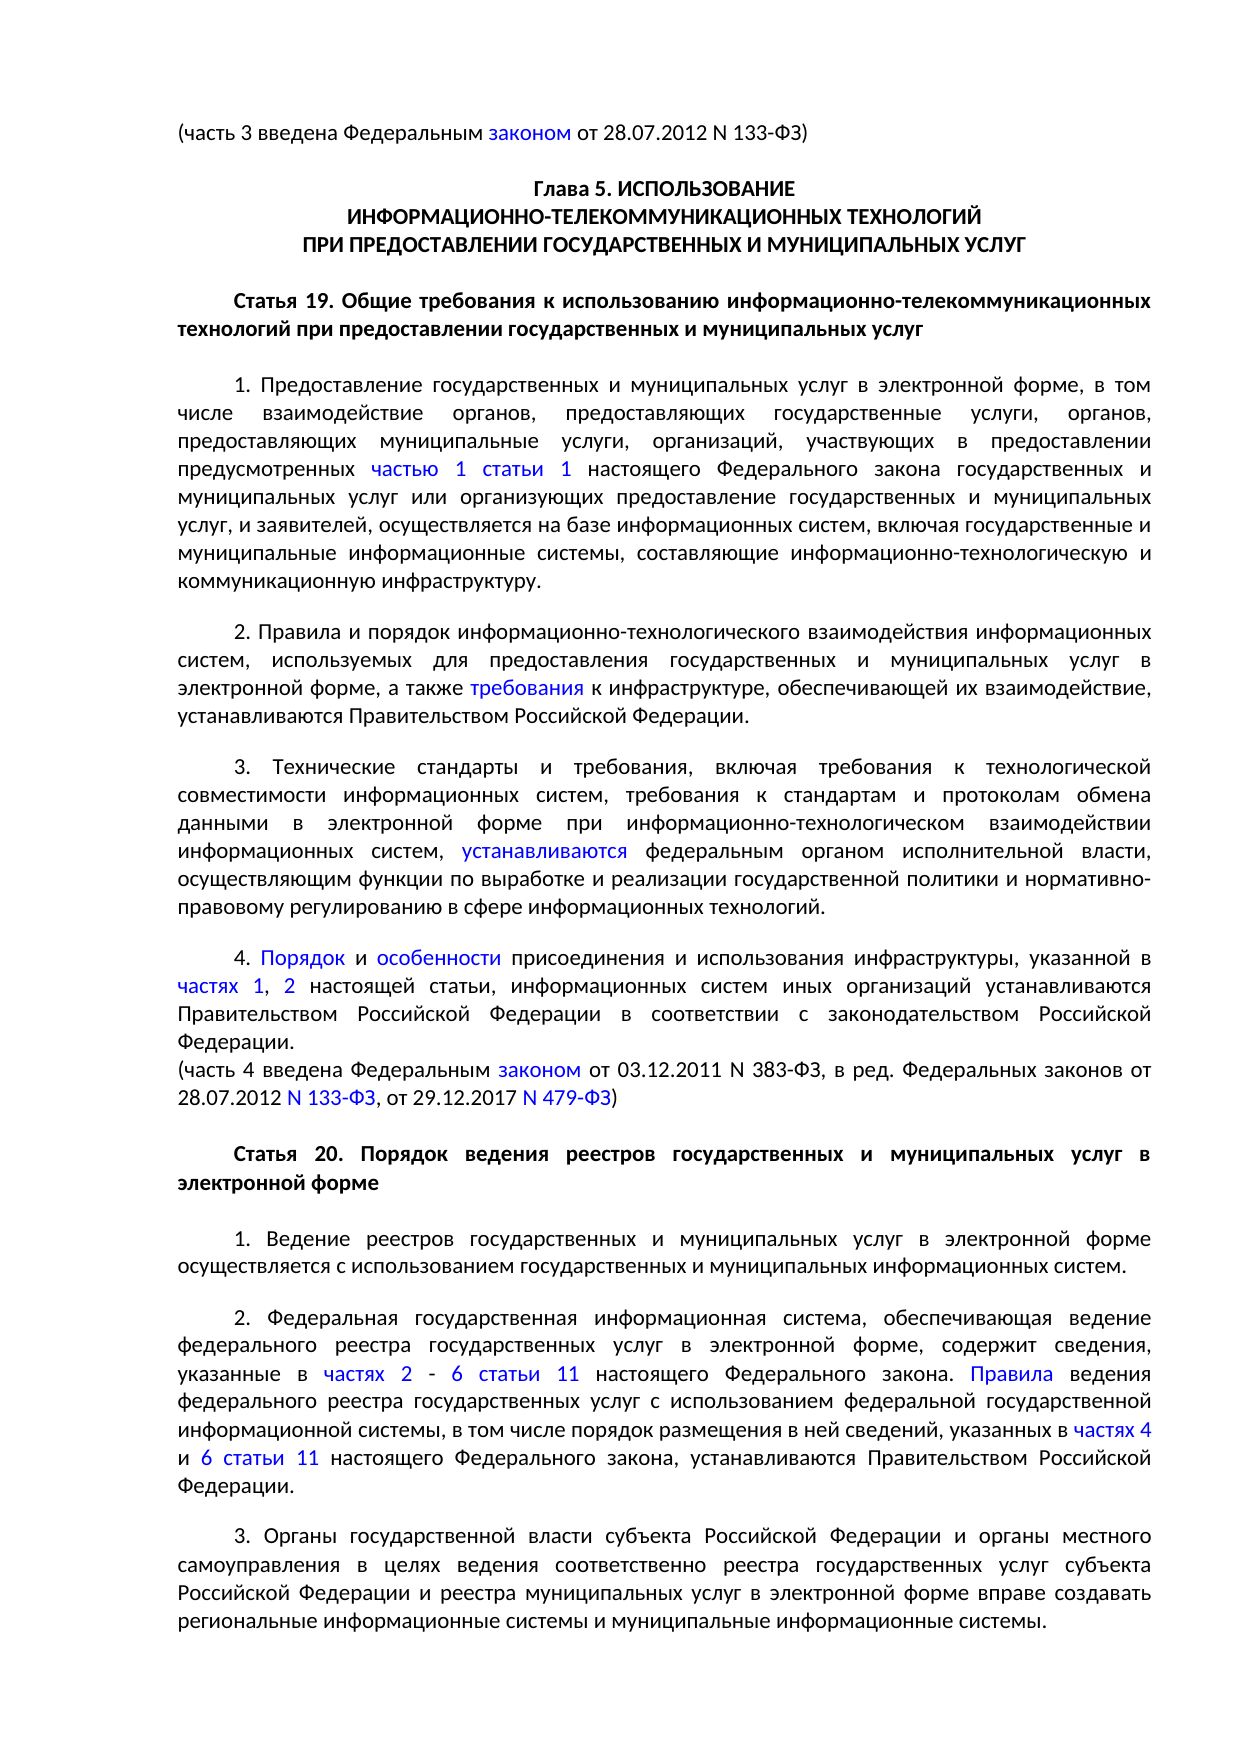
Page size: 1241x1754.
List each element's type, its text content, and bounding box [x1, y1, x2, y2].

title Глава 5. ИСПОЛЬЗОВАНИЕ [177, 174, 1152, 202]
title Статья 19. Общие требования к использованию информационно-телекоммуникационных технологий при предоставлении государственных и муниципальных услуг [177, 286, 1152, 342]
title ИНФОРМАЦИОННО-ТЕЛЕКОММУНИКАЦИОННЫХ ТЕХНОЛОГИЙ [177, 202, 1152, 230]
text 3. Технические стандарты и требования, включая требования к технологической совместимости информационных систем, требования к стандартам и протоколам обмена данными в электронной форме при информационно-технологическом взаимодействии информационных систем, устанавливаются федеральным органом исполнительной власти, осуществляющим функции по выработке и реализации государственной политики и нормативно-правовому регулированию в сфере информационных технологий. [177, 752, 1152, 921]
text 2. Правила и порядок информационно-технологического взаимодействия информационных систем, используемых для предоставления государственных и муниципальных услуг в электронной форме, а также требования к инфраструктуре, обеспечивающей их взаимодействие, устанавливаются Правительством Российской Федерации. [177, 617, 1152, 729]
text 4. Порядок и особенности присоединения и использования инфраструктуры, указанной в частях 1, 2 настоящей статьи, информационных систем иных организаций устанавливаются Правительством Российской Федерации в соответствии с законодательством Российской Федерации. [177, 943, 1152, 1056]
text 1. Ведение реестров государственных и муниципальных услуг в электронной форме осуществляется с использованием государственных и муниципальных информационных систем. [177, 1224, 1152, 1280]
text (часть 4 введена Федеральным законом от 03.12.2011 N 383-ФЗ, в ред. Федеральных законов от 28.07.2012 N 133-ФЗ, от 29.12.2017 N 479-ФЗ) [177, 1056, 1152, 1112]
title Статья 20. Порядок ведения реестров государственных и муниципальных услуг в электронной форме [177, 1139, 1152, 1196]
text (часть 3 введена Федеральным законом от 28.07.2012 N 133-ФЗ) [177, 118, 1152, 146]
title ПРИ ПРЕДОСТАВЛЕНИИ ГОСУДАРСТВЕННЫХ И МУНИЦИПАЛЬНЫХ УСЛУГ [177, 230, 1152, 258]
text 2. Федеральная государственная информационная система, обеспечивающая ведение федерального реестра государственных услуг в электронной форме, содержит сведения, указанные в частях 2 - 6 статьи 11 настоящего Федерального закона. Правила ведения федерального реестра государственных услуг с использованием федеральной государственной информационной системы, в том числе порядок размещения в ней сведений, указанных в частях 4 и 6 статьи 11 настоящего Федерального закона, устанавливаются Правительством Российской Федерации. [177, 1303, 1152, 1499]
text 1. Предоставление государственных и муниципальных услуг в электронной форме, в том числе взаимодействие органов, предоставляющих государственные услуги, органов, предоставляющих муниципальные услуги, организаций, участвующих в предоставлении предусмотренных частью 1 статьи 1 настоящего Федерального закона государственных и муниципальных услуг или организующих предоставление государственных и муниципальных услуг, и заявителей, осуществляется на базе информационных систем, включая государственные и муниципальные информационные системы, составляющие информационно-технологическую и коммуникационную инфраструктуру. [177, 370, 1152, 594]
text 3. Органы государственной власти субъекта Российской Федерации и органы местного самоуправления в целях ведения соответственно реестра государственных услуг субъекта Российской Федерации и реестра муниципальных услуг в электронной форме вправе создавать региональные информационные системы и муниципальные информационные системы. [177, 1522, 1152, 1634]
